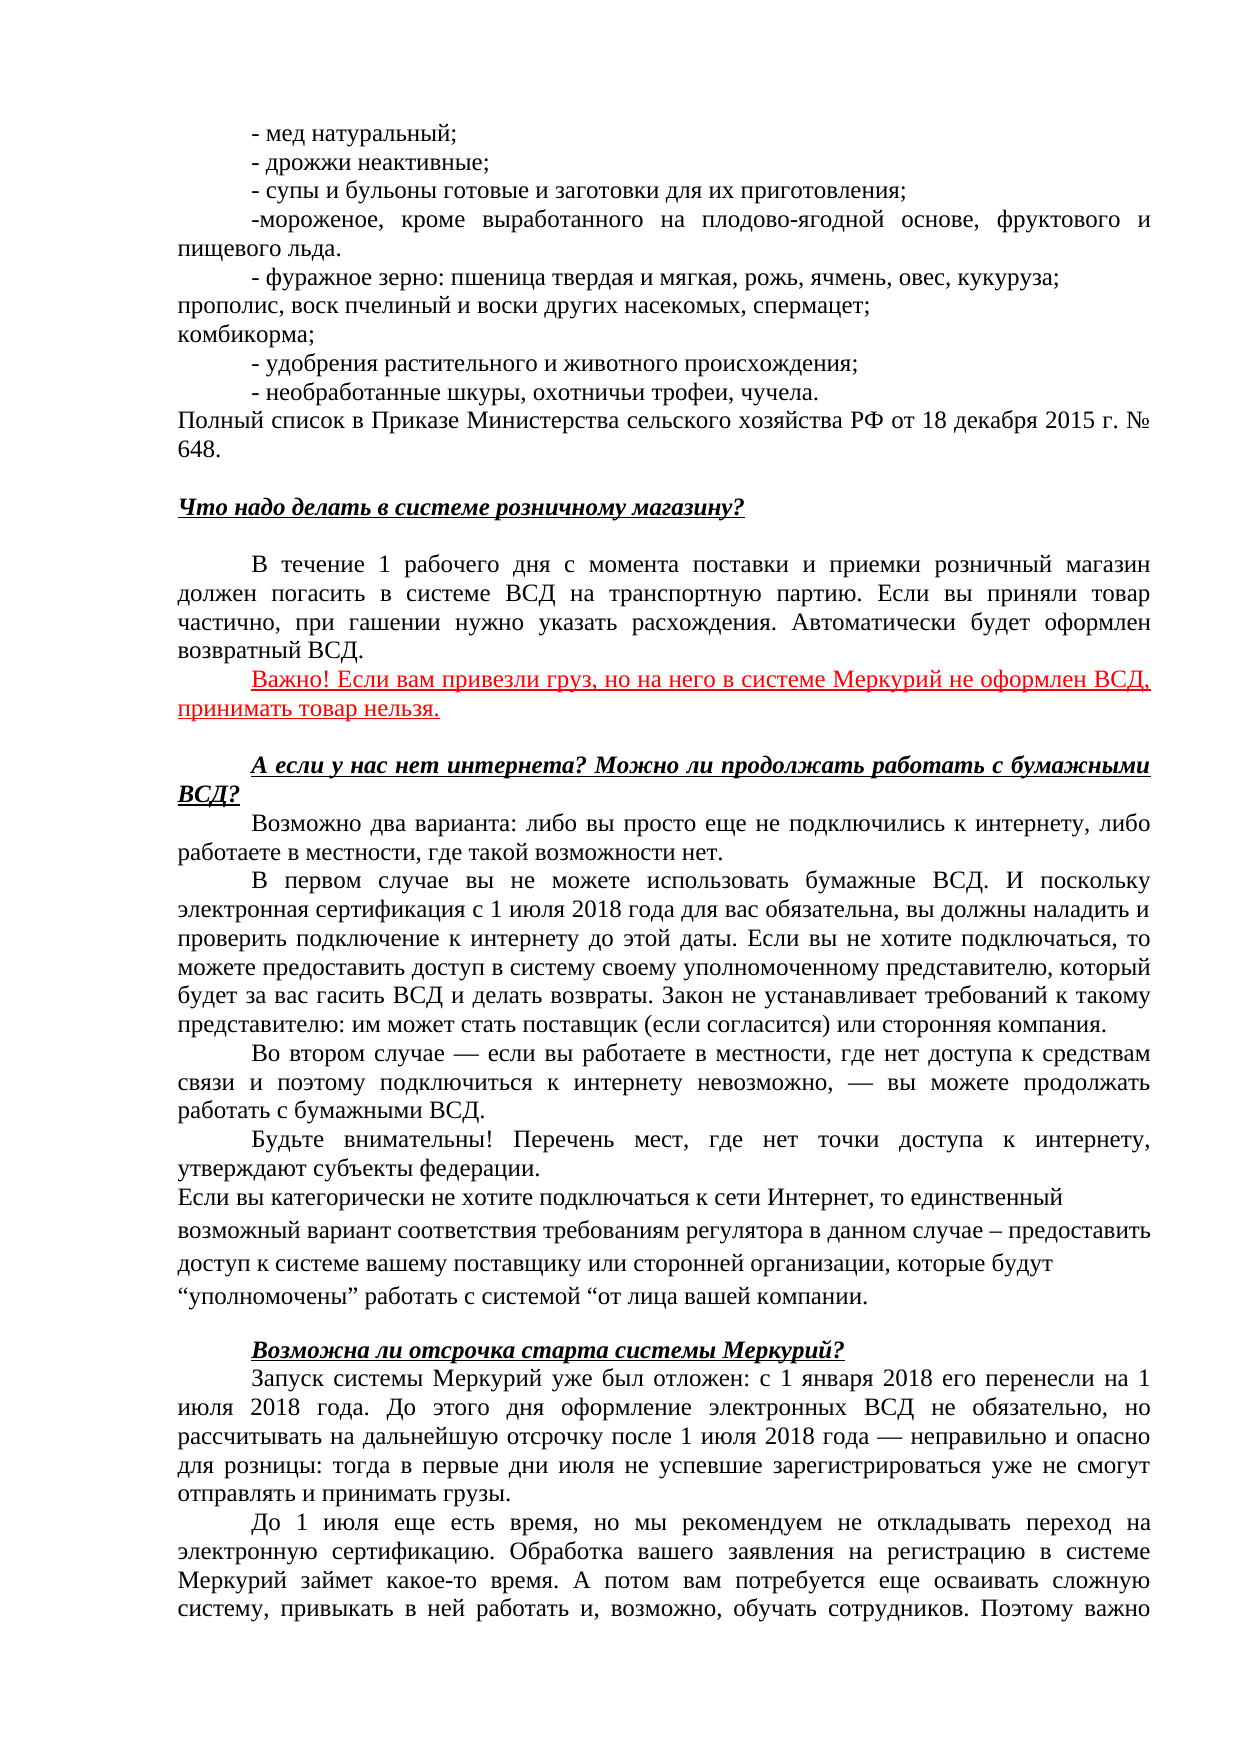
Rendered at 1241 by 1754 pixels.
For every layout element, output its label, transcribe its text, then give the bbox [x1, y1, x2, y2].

text Полный список в Приказе Министерства сельского хозяйства РФ от 18 декабря 2015 г. № 648. [177, 406, 1152, 463]
text Возможно два варианта: либо вы просто еще не подключились к интернету, либо работаете в местности, где такой возможности нет. [177, 808, 1152, 866]
text Во втором случае — если вы работаете в местности, где нет доступа к средствам связи и поэтому подключиться к интернету невозможно, — вы можете продолжать работать с бумажными ВСД. [177, 1038, 1152, 1124]
text В течение 1 рабочего дня с момента поставки и приемки розничный магазин должен погасить в системе ВСД на транспортную партию. Если вы приняли товар частично, при гашении нужно указать расхождения. Автоматически будет оформлен возвратный ВСД. [177, 549, 1152, 664]
text Будьте внимательны! Перечень мест, где нет точки доступа к интернету, утверждают субъекты федерации. [177, 1124, 1152, 1182]
text - удобрения растительного и животного происхождения; [177, 348, 1152, 377]
text В первом случае вы не можете использовать бумажные ВСД. И поскольку электронная сертификация с 1 июля 2018 года для вас обязательна, вы должны наладить и проверить подключение к интернету до этой даты. Если вы не хотите подключаться, то можете предоставить доступ в систему своему уполномоченному представителю, который будет за вас гасить ВСД и делать возвраты. Закон не устанавливает требований к такому представителю: им может стать поставщик (если согласится) или сторонняя компания. [177, 866, 1152, 1038]
text - фуражное зерно: пшеница твердая и мягкая, рожь, ячмень, овес, кукуруза; [177, 262, 1152, 291]
text Важно! Если вам привезли груз, но на него в системе Меркурий не оформлен ВСД, принимать товар нельзя. [177, 664, 1152, 722]
text -мороженое, кроме выработанного на плодово-ягодной основе, фруктового и пищевого льда. [177, 204, 1152, 262]
text А если у нас нет интернета? Можно ли продолжать работать с бумажными ВСД? [177, 751, 1152, 808]
text Что надо делать в системе розничному магазину? [177, 492, 1152, 521]
text - необработанные шкуры, охотничьи трофеи, чучела. [177, 377, 1152, 406]
text - супы и бульоны готовые и заготовки для их приготовления; [177, 176, 1152, 204]
text Возможна ли отсрочка старта системы Меркурий? [177, 1335, 1152, 1363]
text - мед натуральный; [177, 118, 1152, 147]
text комбикорма; [177, 319, 1152, 348]
text Запуск системы Меркурий уже был отложен: с 1 января 2018 его перенесли на 1 июля 2018 года. До этого дня оформление электронных ВСД не обязательно, но рассчитывать на дальнейшую отсрочку после 1 июля 2018 года — неправильно и опасно для розницы: тогда в первые дни июля не успевшие зарегистрироваться уже не смогут отправлять и принимать грузы. [177, 1363, 1152, 1507]
text прополис, воск пчелиный и воски других насекомых, спермацет; [177, 291, 1152, 319]
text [177, 1507, 1152, 1622]
text Если вы категорически не хотите подключаться к сети Интернет, то единственный возможный вариант соответствия требованиям регулятора в данном случае – предоставить доступ к системе вашему поставщику или сторонней организации, которые будут “уполномочены” работать с системой “от лица вашей компании. [177, 1182, 1152, 1310]
text - дрожжи неактивные; [177, 147, 1152, 176]
